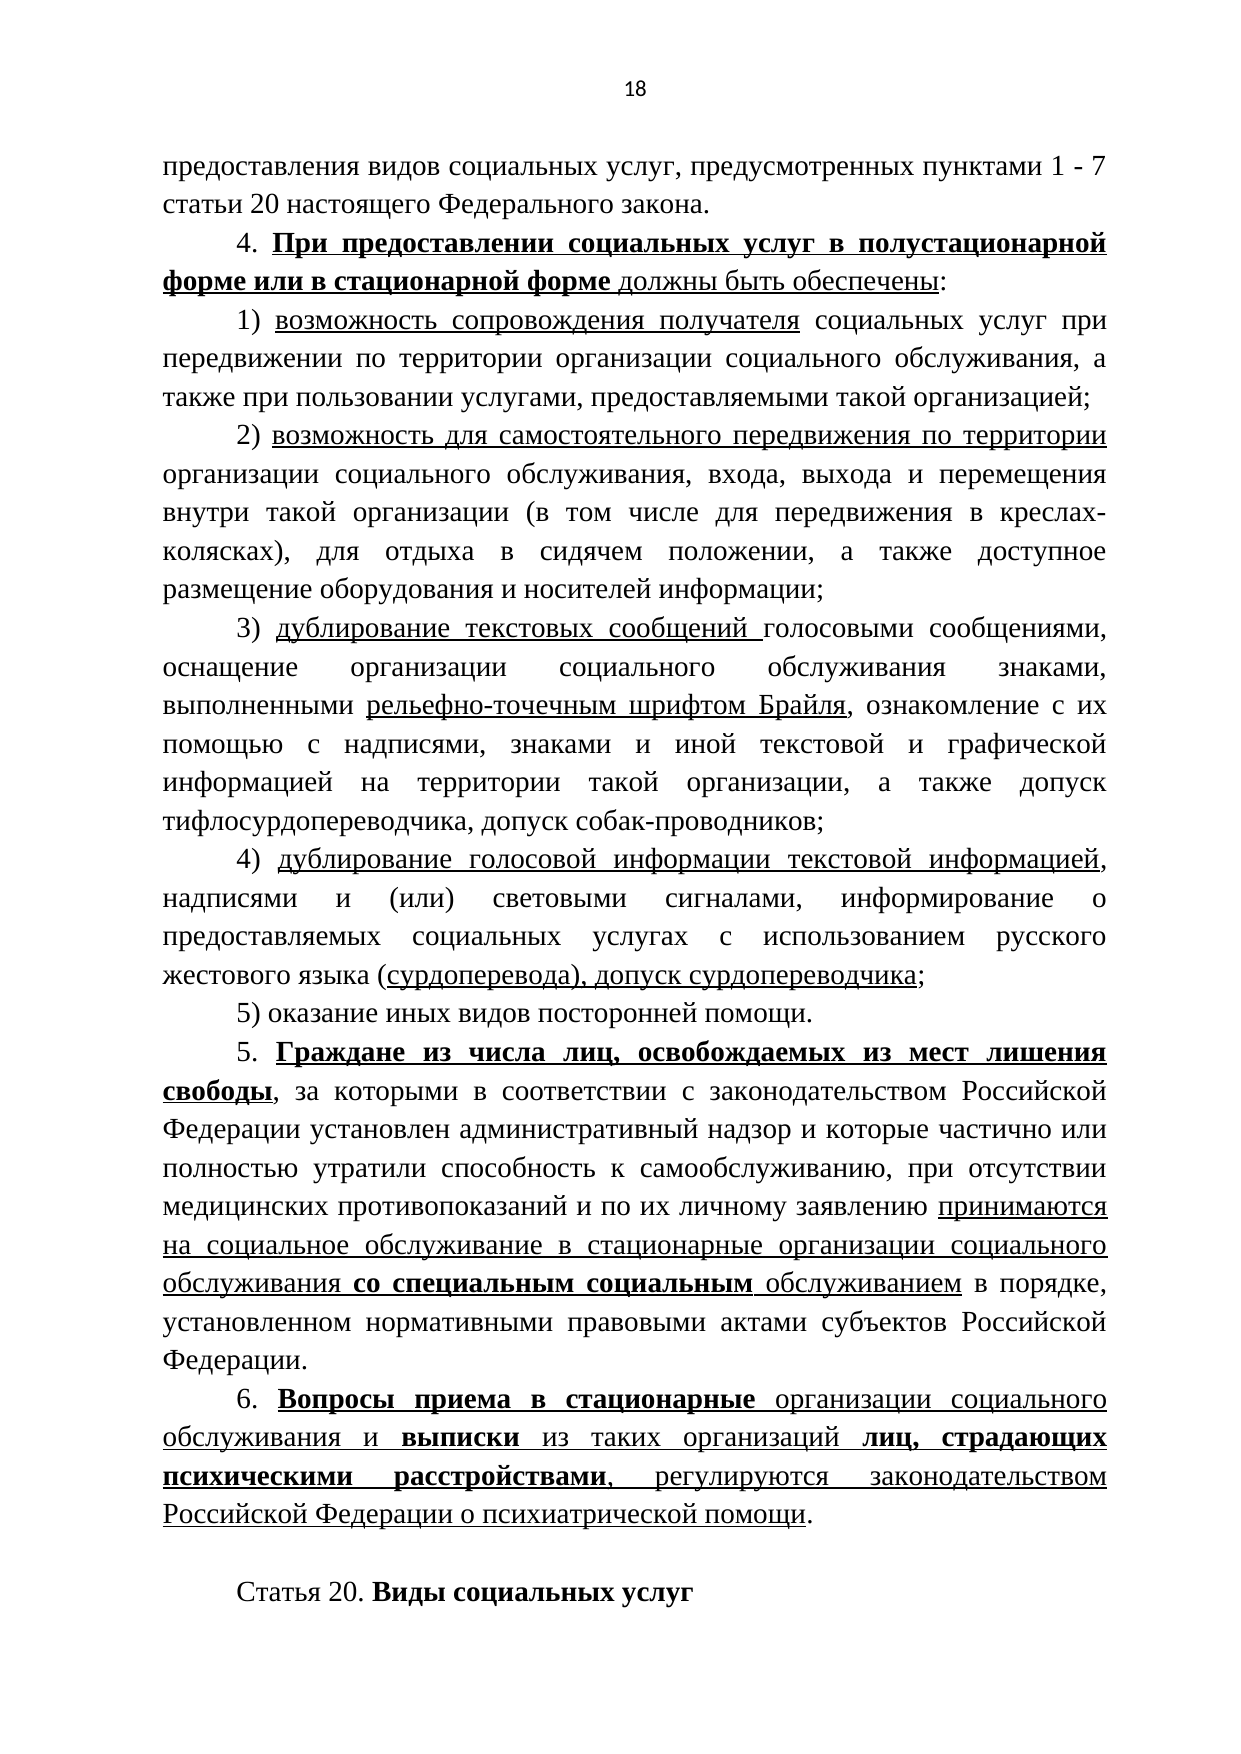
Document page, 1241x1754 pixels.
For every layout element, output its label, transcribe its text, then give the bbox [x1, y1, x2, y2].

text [162, 148, 1107, 220]
text 3) дублирование текстовых сообщений голосовыми сообщениями, оснащение организации социального обслуживания знаками, выполненными рельефно-точечным шрифтом Брайля, ознакомление с их помощью с надписями, знаками и иной текстовой и графической информацией на территории такой организации, а также допуск тифлосурдопереводчика, допуск собак-проводников; [162, 610, 1107, 836]
text 4. При предоставлении социальных услуг в полустационарной форме или в стационарной форме должны быть обеспечены: [162, 225, 1107, 297]
text 2) возможность для самостоятельного передвижения по территории организации социального обслуживания, входа, выхода и перемещения внутри такой организации (в том числе для передвижения в креслах-колясках), для отдыха в сидячем положении, а также доступное размещение оборудования и носителей информации; [162, 417, 1107, 605]
text 6. Вопросы приема в стационарные организации социального обслуживания и выписки из таких организаций лиц, страдающих психическими расстройствами, регулируются законодательством Российской Федерации о психиатрической помощи. [162, 1450, 1107, 1487]
text 5. Граждане из числа лиц, освобождаемых из мест лишения свободы, за которыми в соответствии с законодательством Российской Федерации установлен административный надзор и которые частично или полностью утратили способность к самообслуживанию, при отсутствии медицинских противопоказаний и по их личному заявлению принимаются на социальное обслуживание в стационарные организации социального обслуживания со специальным социальным обслуживанием в порядке, установленном нормативными правовыми актами субъектов Российской Федерации. [162, 1257, 1107, 1376]
text 6. Вопросы приема в стационарные организации социального обслуживания и выписки из таких организаций лиц, страдающих психическими расстройствами, регулируются законодательством Российской Федерации о психиатрической помощи. [162, 1488, 1107, 1530]
text Статья 20. Виды социальных услуг [162, 1574, 1107, 1607]
text 5) оказание иных видов посторонней помощи. [162, 996, 1107, 1029]
text 4) дублирование голосовой информации текстовой информацией, надписями и (или) световыми сигналами, информирование о предоставляемых социальных услугах с использованием русского жестового языка (сурдоперевода), допуск сурдопереводчика; [162, 841, 1107, 991]
text 5. Граждане из числа лиц, освобождаемых из мест лишения свободы, за которыми в соответствии с законодательством Российской Федерации установлен административный надзор и которые частично или полностью утратили способность к самообслуживанию, при отсутствии медицинских противопоказаний и по их личному заявлению принимаются на социальное обслуживание в стационарные организации социального обслуживания со специальным социальным обслуживанием в порядке, установленном нормативными правовыми актами субъектов Российской Федерации. [162, 1034, 1107, 1256]
text 6. Вопросы приема в стационарные организации социального обслуживания и выписки из таких организаций лиц, страдающих психическими расстройствами, регулируются законодательством Российской Федерации о психиатрической помощи. [162, 1381, 1107, 1449]
text 1) возможность сопровождения получателя социальных услуг при передвижении по территории организации социального обслуживания, а также при пользовании услугами, предоставляемыми такой организацией; [162, 302, 1107, 412]
